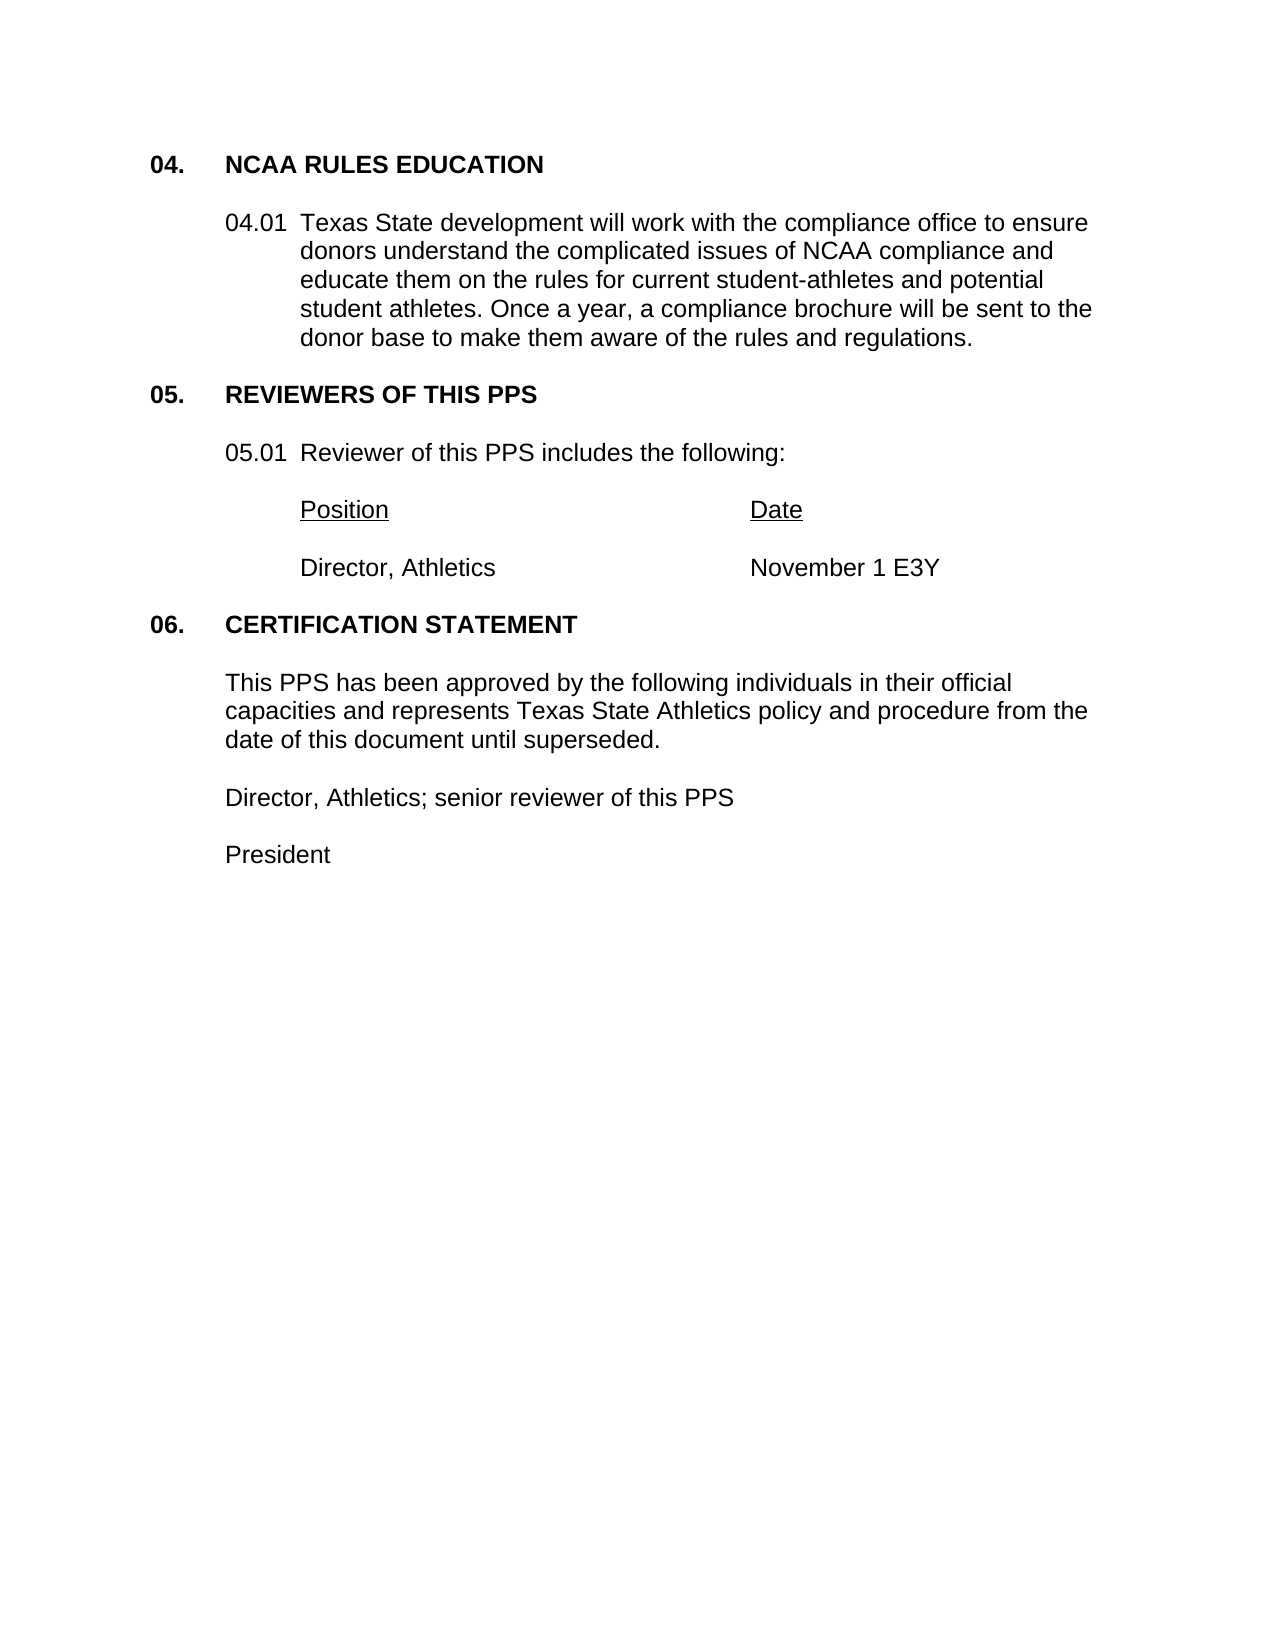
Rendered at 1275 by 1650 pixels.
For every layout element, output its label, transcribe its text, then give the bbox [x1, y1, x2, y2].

text Position Date [300, 495, 1125, 524]
list 04.01 Texas State development will work with the compliance office to ensure donors understand the complicated issues of NCAA compliance and educate them on the rules for current student-athletes and potential student athletes. Once a year, a compliance brochure will be sent to the donor base to make them aware of the rules and regulations. [225, 207, 1125, 351]
text Director, Athletics November 1 E3Y [300, 552, 1125, 581]
list President [225, 840, 1125, 869]
list Director, Athletics; senior reviewer of this PPS [225, 782, 1125, 811]
list This PPS has been approved by the following individuals in their official capacities and represents Texas State Athletics policy and procedure from the date of this document until superseded. [225, 667, 1125, 754]
text 05. REVIEWERS OF THIS PPS [150, 380, 1125, 409]
text 06. CERTIFICATION STATEMENT [150, 610, 1125, 639]
text 05.01 Reviewer of this PPS includes the following: [225, 437, 1125, 466]
list 04. NCAA RULES EDUCATION [150, 150, 1125, 179]
